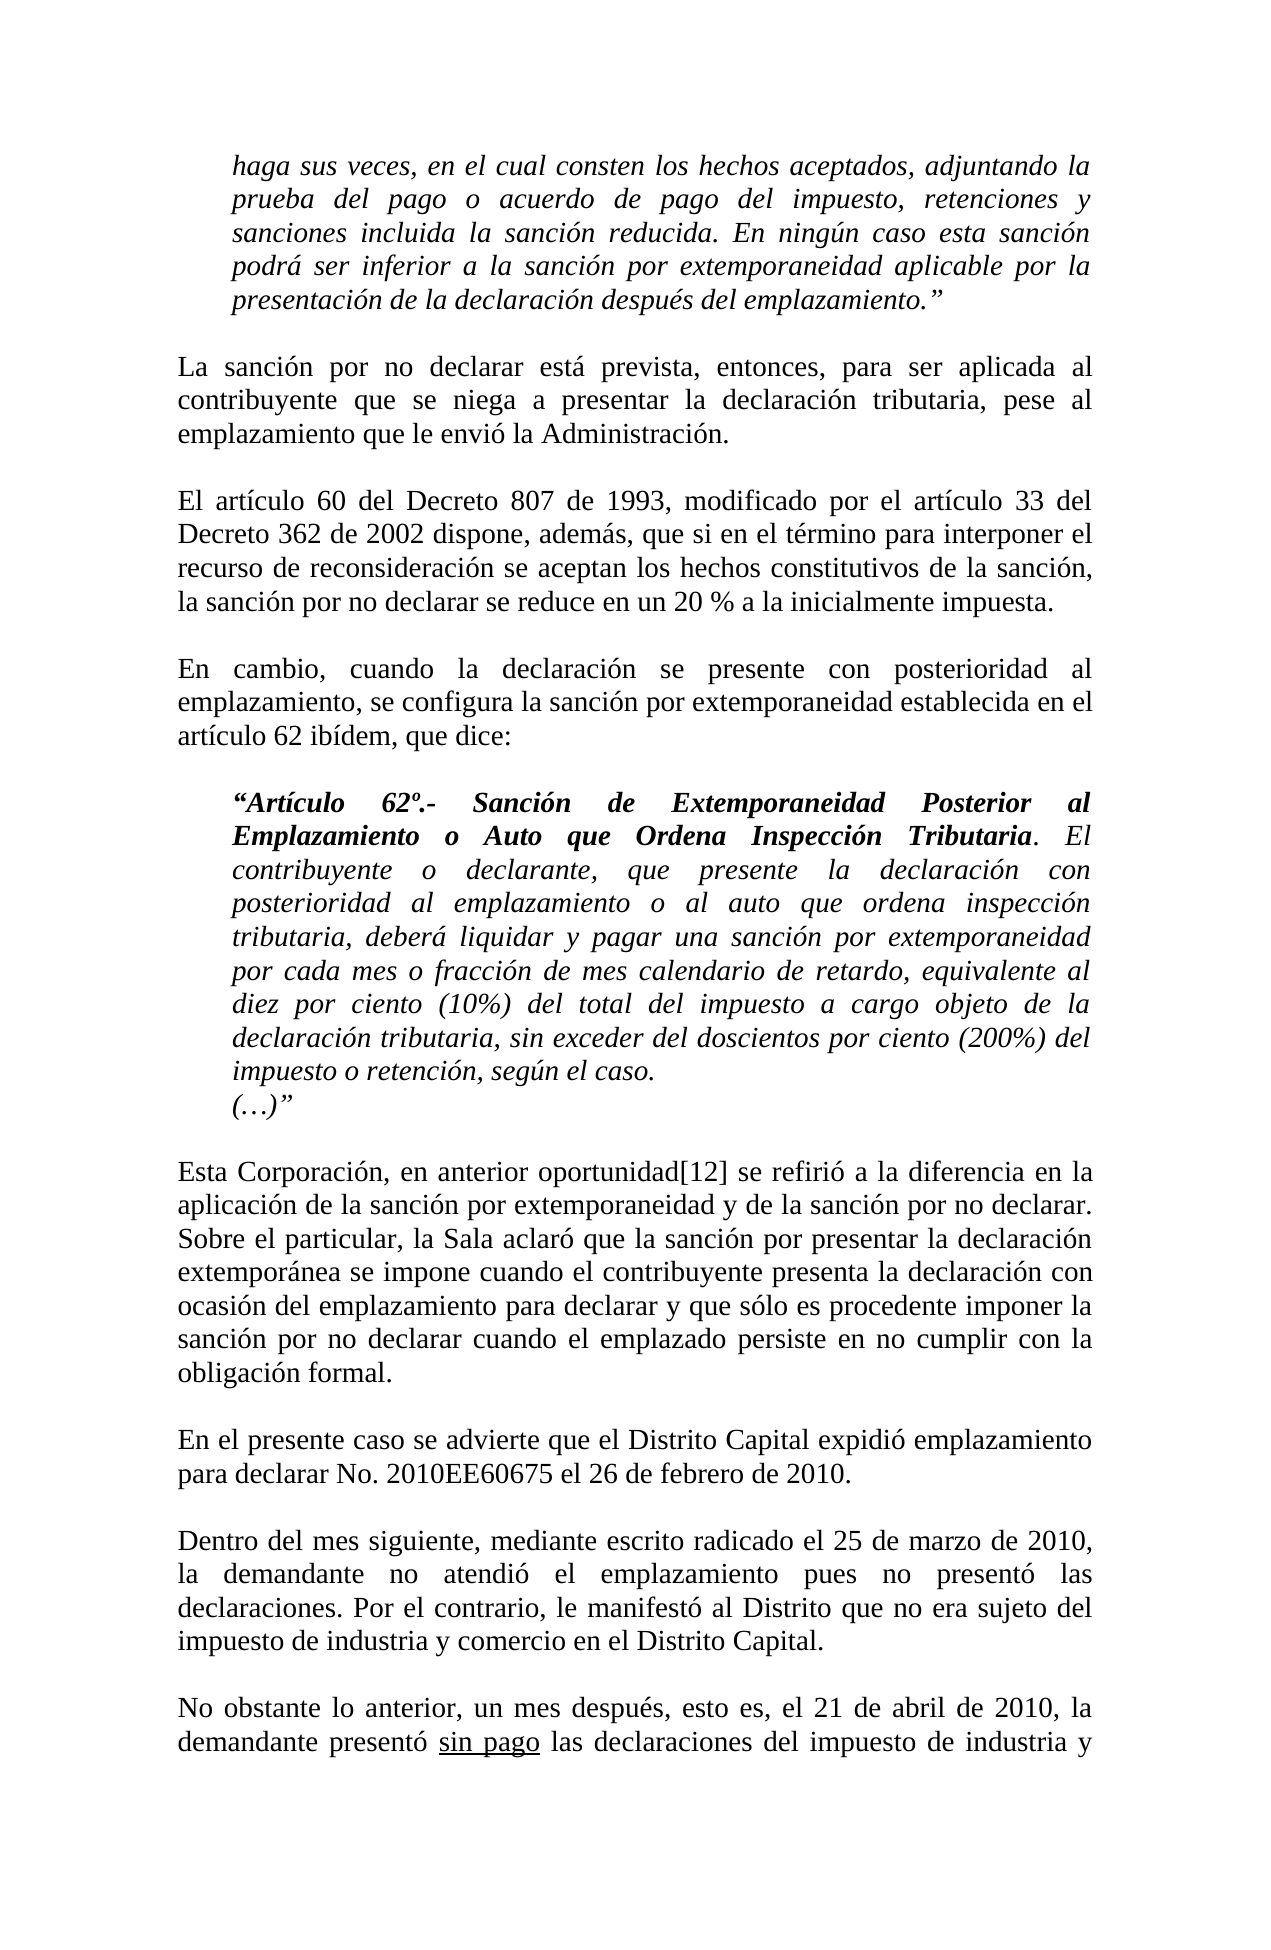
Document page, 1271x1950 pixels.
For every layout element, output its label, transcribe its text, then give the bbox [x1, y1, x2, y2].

text La sanción por no declarar está prevista, entonces, para ser aplicada al contribuyente que se niega a presentar la declaración tributaria, pese al emplazamiento que le envió la Administración. [177, 349, 1094, 449]
text (…)” [232, 1087, 1094, 1120]
text Esta Corporación, en anterior oportunidad[12] se refirió a la diferencia en la aplicación de la sanción por extemporaneidad y de la sanción por no declarar. Sobre el particular, la Sala aclaró que la sanción por presentar la declaración extemporánea se impone cuando el contribuyente presenta la declaración con ocasión del emplazamiento para declarar y que sólo es procedente imponer la sanción por no declarar cuando el emplazado persiste en no cumplir con la obligación formal. [177, 1154, 1094, 1389]
text Dentro del mes siguiente, mediante escrito radicado el 25 de marzo de 2010, la demandante no atendió el emplazamiento pues no presentó las declaraciones. Por el contrario, le manifestó al Distrito que no era sujeto del impuesto de industria y comercio en el Distrito Capital. [177, 1523, 1094, 1657]
text En cambio, cuando la declaración se presente con posterioridad al emplazamiento, se configura la sanción por extemporaneidad establecida en el artículo 62 ibídem, que dice: [177, 651, 1094, 751]
text El artículo 60 del Decreto 807 de 1993, modificado por el artículo 33 del Decreto 362 de 2002 dispone, además, que si en el término para interponer el recurso de reconsideración se aceptan los hechos constitutivos de la sanción, la sanción por no declarar se reduce en un 20 % a la inicialmente impuesta. [177, 483, 1094, 617]
text En el presente caso se advierte que el Distrito Capital expidió emplazamiento para declarar No. 2010EE60675 el 26 de febrero de 2010. [177, 1422, 1094, 1489]
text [177, 1691, 1094, 1758]
text “Artículo 62º.- Sanción de Extemporaneidad Posterior al Emplazamiento o Auto que Ordena Inspección Tributaria. El contribuyente o declarante, que presente la declaración con posterioridad al emplazamiento o al auto que ordena inspección tributaria, deberá liquidar y pagar una sanción por extemporaneidad por cada mes o fracción de mes calendario de retardo, equivalente al diez por ciento (10%) del total del impuesto a cargo objeto de la declaración tributaria, sin exceder del doscientos por ciento (200%) del impuesto o retención, según el caso. [232, 785, 1094, 1087]
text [232, 148, 1094, 315]
